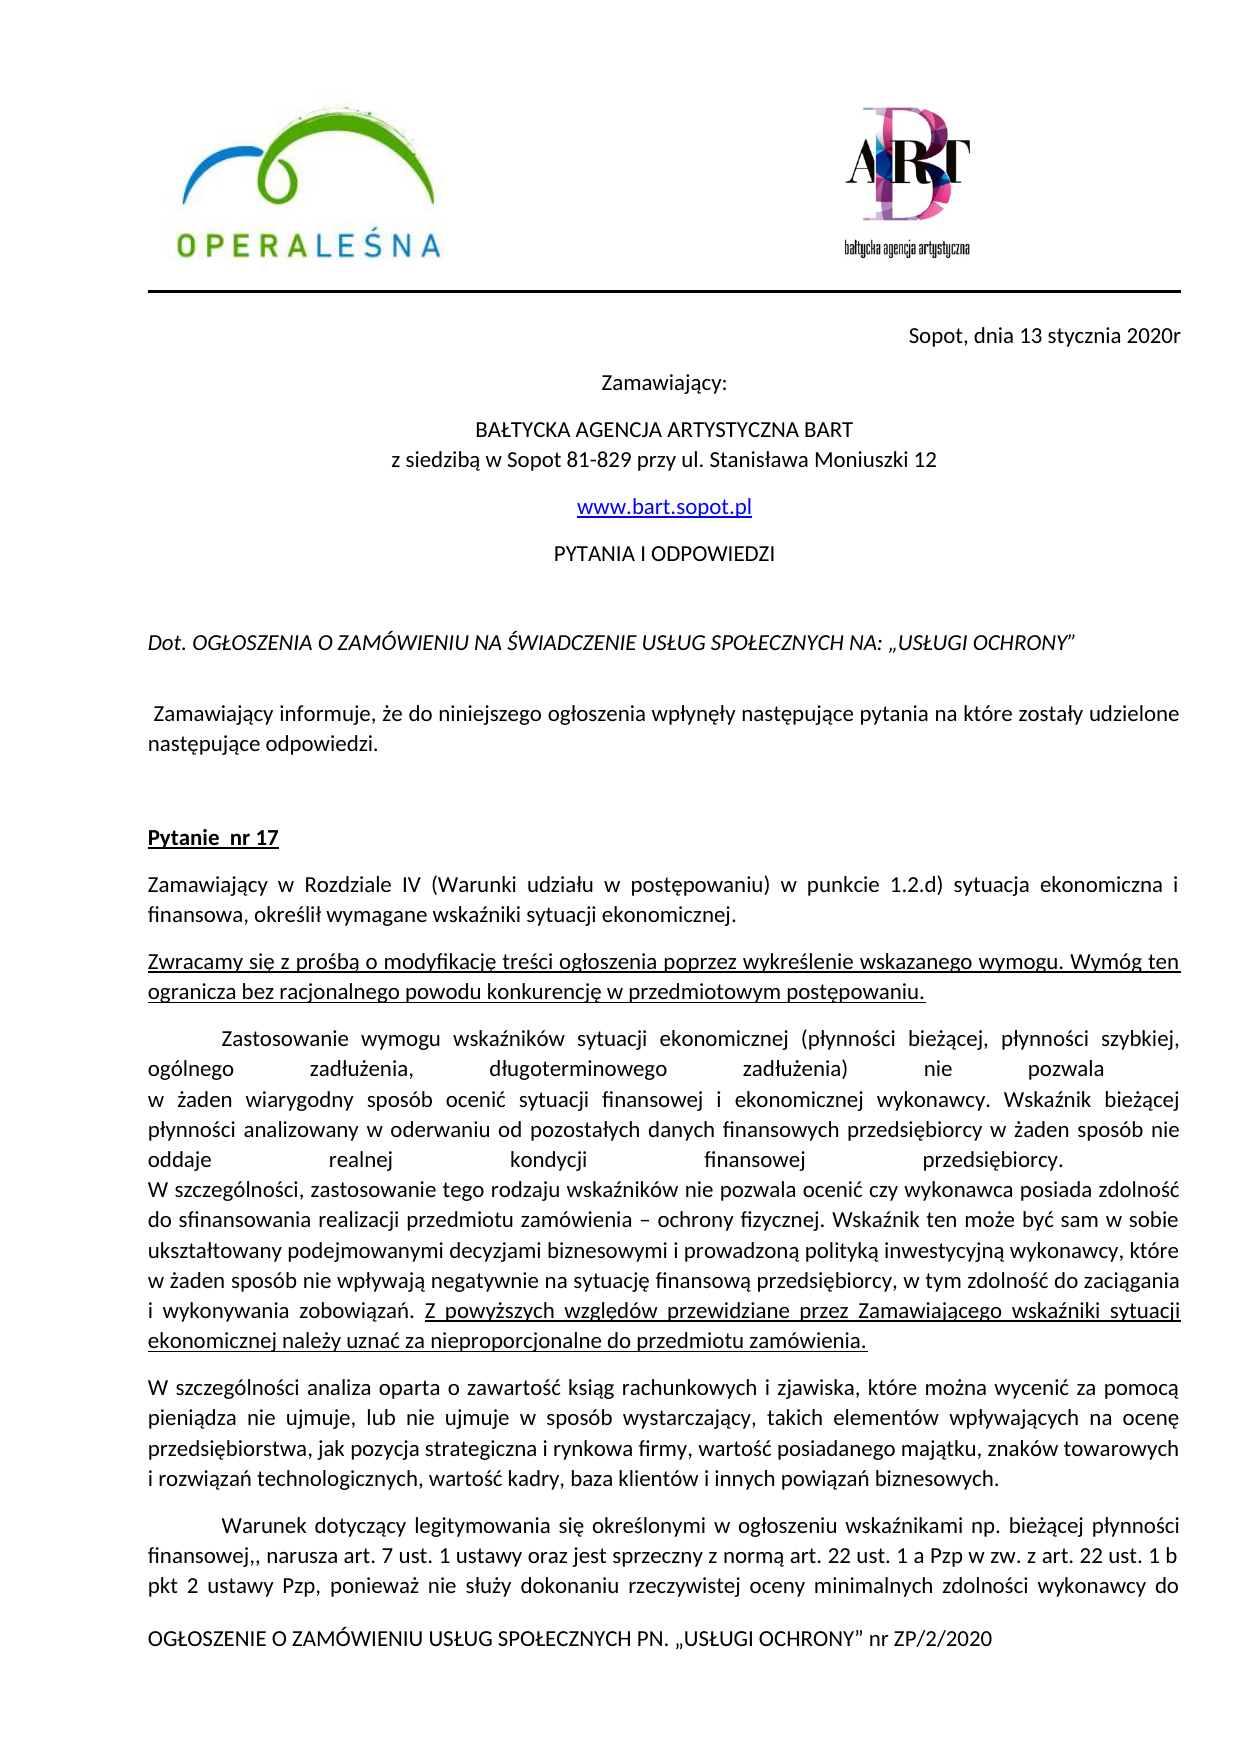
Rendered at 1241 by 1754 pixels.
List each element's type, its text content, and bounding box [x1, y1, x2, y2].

text PYTANIA I ODPOWIEDZI [148, 539, 1181, 567]
picture [147, 73, 471, 288]
text Zamawiający informuje, że do niniejszego ogłoszenia wpłynęły następujące pytania na które zostały udzielone następujące odpowiedzi. [148, 699, 1181, 757]
text Sopot, dnia 13 stycznia 2020r [148, 321, 1181, 349]
text Zastosowanie wymogu wskaźników sytuacji ekonomicznej (płynności bieżącej, płynności szybkiej, ogólnego zadłużenia, długoterminowego zadłużenia) nie pozwala w żaden wiarygodny sposób ocenić sytuacji finansowej i ekonomicznej wykonawcy. Wskaźnik bieżącej płynności analizowany w oderwaniu od pozostałych danych finansowych przedsiębiorcy w żaden sposób nie oddaje realnej kondycji finansowej przedsiębiorcy. W szczególności, zastosowanie tego rodzaju wskaźników nie pozwala ocenić czy wykonawca posiada zdolność do sfinansowania realizacji przedmiotu zamówienia – ochrony fizycznej. Wskaźnik ten może być sam w sobie ukształtowany podejmowanymi decyzjami biznesowymi i prowadzoną polityką inwestycyjną wykonawcy, które w żaden sposób nie wpływają negatywnie na sytuację finansową przedsiębiorcy, w tym zdolność do zaciągania i wykonywania zobowiązań. Z powyższych względów przewidziane przez Zamawiającego wskaźniki sytuacji ekonomicznej należy uznać za nieproporcjonalne do przedmiotu zamówienia. [148, 1024, 1181, 1354]
text Dot. OGŁOSZENIA O ZAMÓWIENIU NA ŚWIADCZENIE USŁUG SPOŁECZNYCH NA: „USŁUGI OCHRONY” [148, 628, 1181, 657]
text Zwracamy się z prośbą o modyfikację treści ogłoszenia poprzez wykreślenie wskazanego wymogu. Wymóg ten ogranicza bez racjonalnego powodu konkurencję w przedmiotowym postępowaniu. [148, 947, 1181, 971]
text www.bart.sopot.pl [148, 492, 1181, 520]
text W szczególności analiza oparta o zawartość ksiąg rachunkowych i zjawiska, które można wycenić za pomocą pieniądza nie ujmuje, lub nie ujmuje w sposób wystarczający, takich elementów wpływających na ocenę przedsiębiorstwa, jak pozycja strategiczna i rynkowa firmy, wartość posiadanego majątku, znaków towarowych i rozwiązań technologicznych, wartość kadry, baza klientów i innych powiązań biznesowych. [148, 1373, 1181, 1492]
text Pytanie nr 17 [148, 823, 1181, 851]
text Zamawiający: [148, 368, 1181, 396]
text Zamawiający w Rozdziale IV (Warunki udziału w postępowaniu) w punkcie 1.2.d) sytuacja ekonomiczna i finansowa, określił wymagane wskaźniki sytuacji ekonomicznej. [148, 870, 1181, 928]
text BAŁTYCKA AGENCJA ARTYSTYCZNA BART z siedzibą w Sopot 81-829 przy ul. Stanisława Moniuszki 12 [148, 415, 1181, 473]
picture [811, 73, 1002, 288]
text Zwracamy się z prośbą o modyfikację treści ogłoszenia poprzez wykreślenie wskazanego wymogu. Wymóg ten ogranicza bez racjonalnego powodu konkurencję w przedmiotowym postępowaniu. [148, 973, 1181, 1005]
